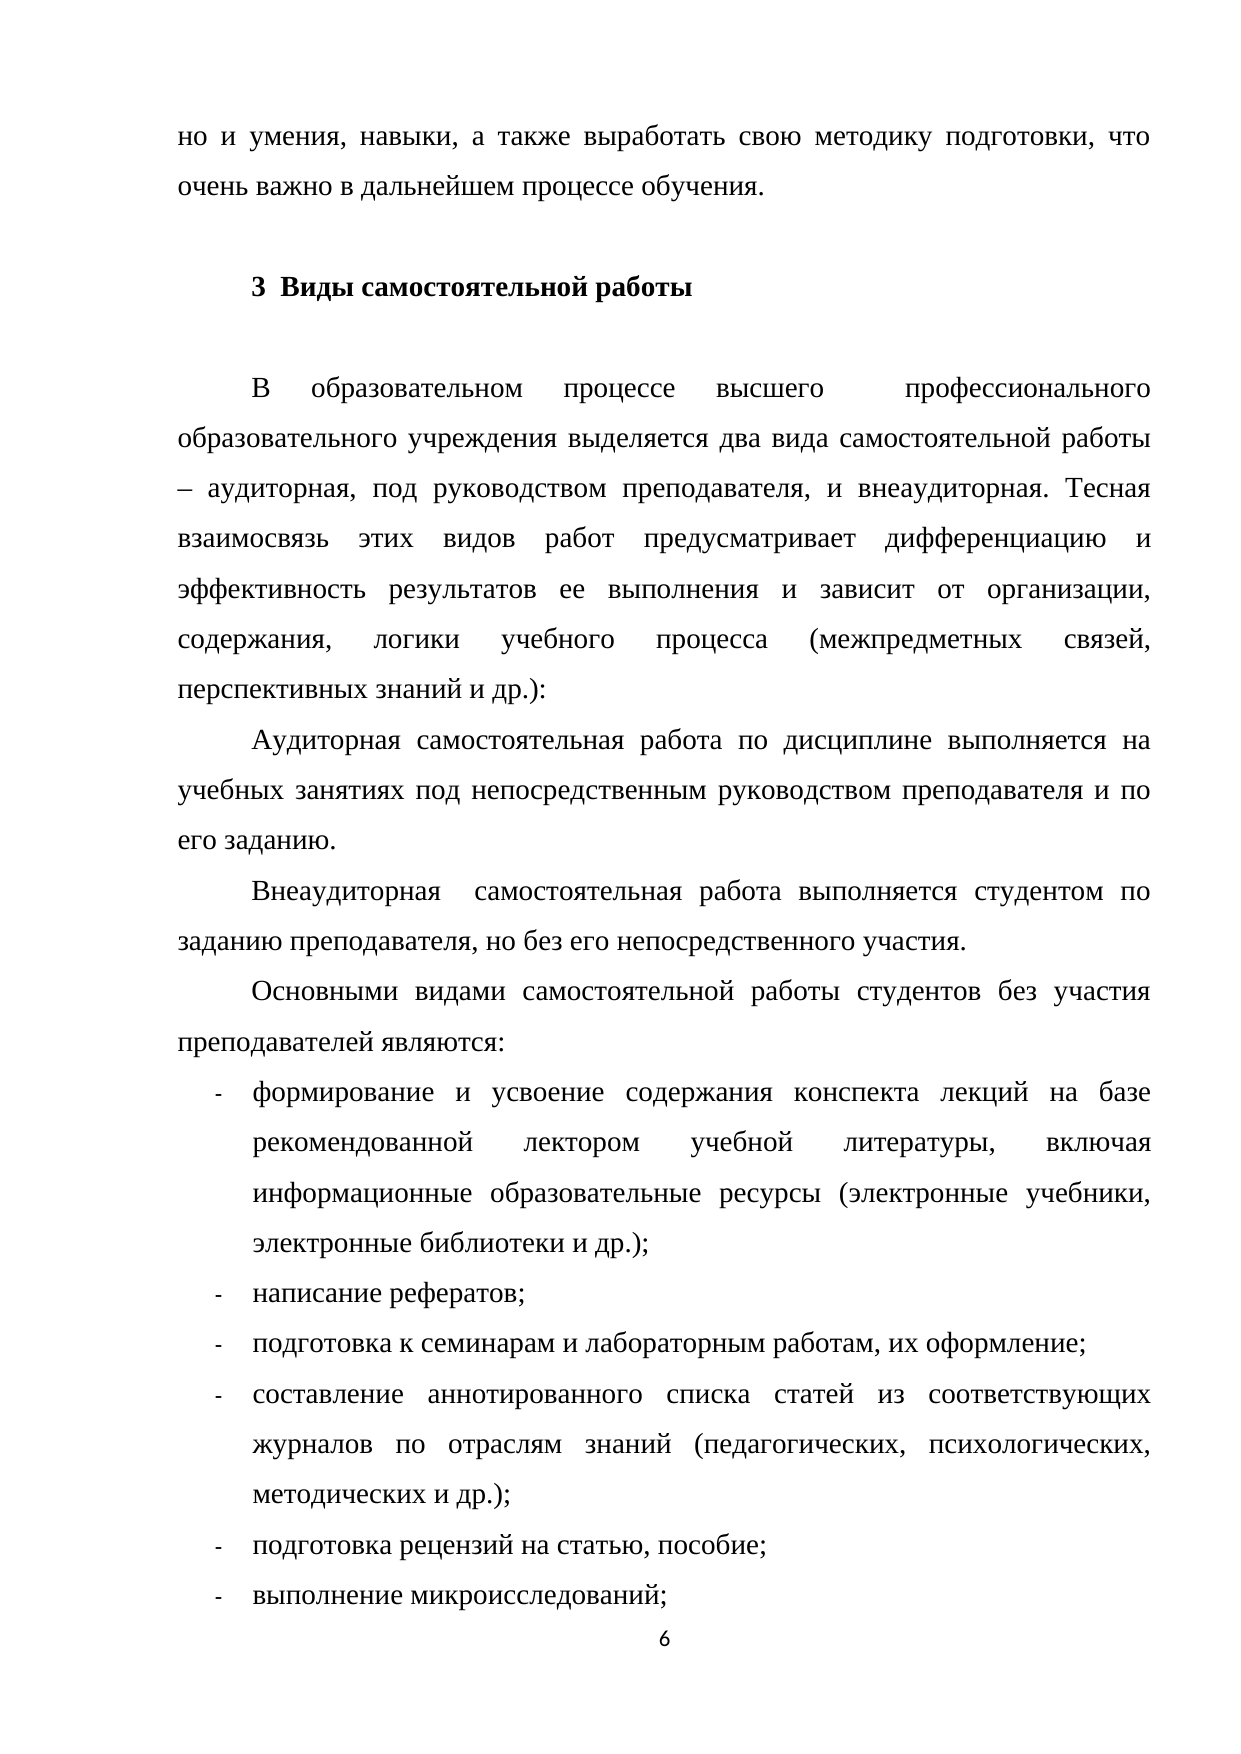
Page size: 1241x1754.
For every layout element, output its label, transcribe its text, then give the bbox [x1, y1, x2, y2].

list выполнение микроисследований; [215, 1577, 1152, 1611]
list формирование и усвоение содержания конспекта лекций на базе рекомендованной лектором учебной литературы, включая информационные образовательные ресурсы (электронные учебники, электронные библиотеки и др.); [215, 1074, 1152, 1258]
list подготовка рецензий на статью, пособие; [215, 1527, 1152, 1560]
list написание рефератов; [215, 1275, 1152, 1309]
text Аудиторная самостоятельная работа по дисциплине выполняется на учебных занятиях под непосредственным руководством преподавателя и по его заданию. [177, 722, 1152, 856]
text Внеаудиторная самостоятельная работа выполняется студентом по заданию преподавателя, но без его непосредственного участия. [177, 873, 1152, 957]
text 3 Виды самостоятельной работы [177, 269, 1152, 303]
list составление аннотированного списка статей из соответствующих журналов по отраслям знаний (педагогических, психологических, методических и др.); [215, 1376, 1152, 1510]
text Основными видами самостоятельной работы студентов без участия преподавателей являются: [177, 973, 1152, 1057]
list подготовка к семинарам и лабораторным работам, их оформление; [215, 1326, 1152, 1359]
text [177, 118, 1152, 202]
text В образовательном процессе высшего профессионального образовательного учреждения выделяется два вида самостоятельной работы – аудиторная, под руководством преподавателя, и внеаудиторная. Тесная взаимосвязь этих видов работ предусматривает дифференциацию и эффективность результатов ее выполнения и зависит от организации, содержания, логики учебного процесса (межпредметных связей, перспективных знаний и др.): [177, 370, 1152, 705]
